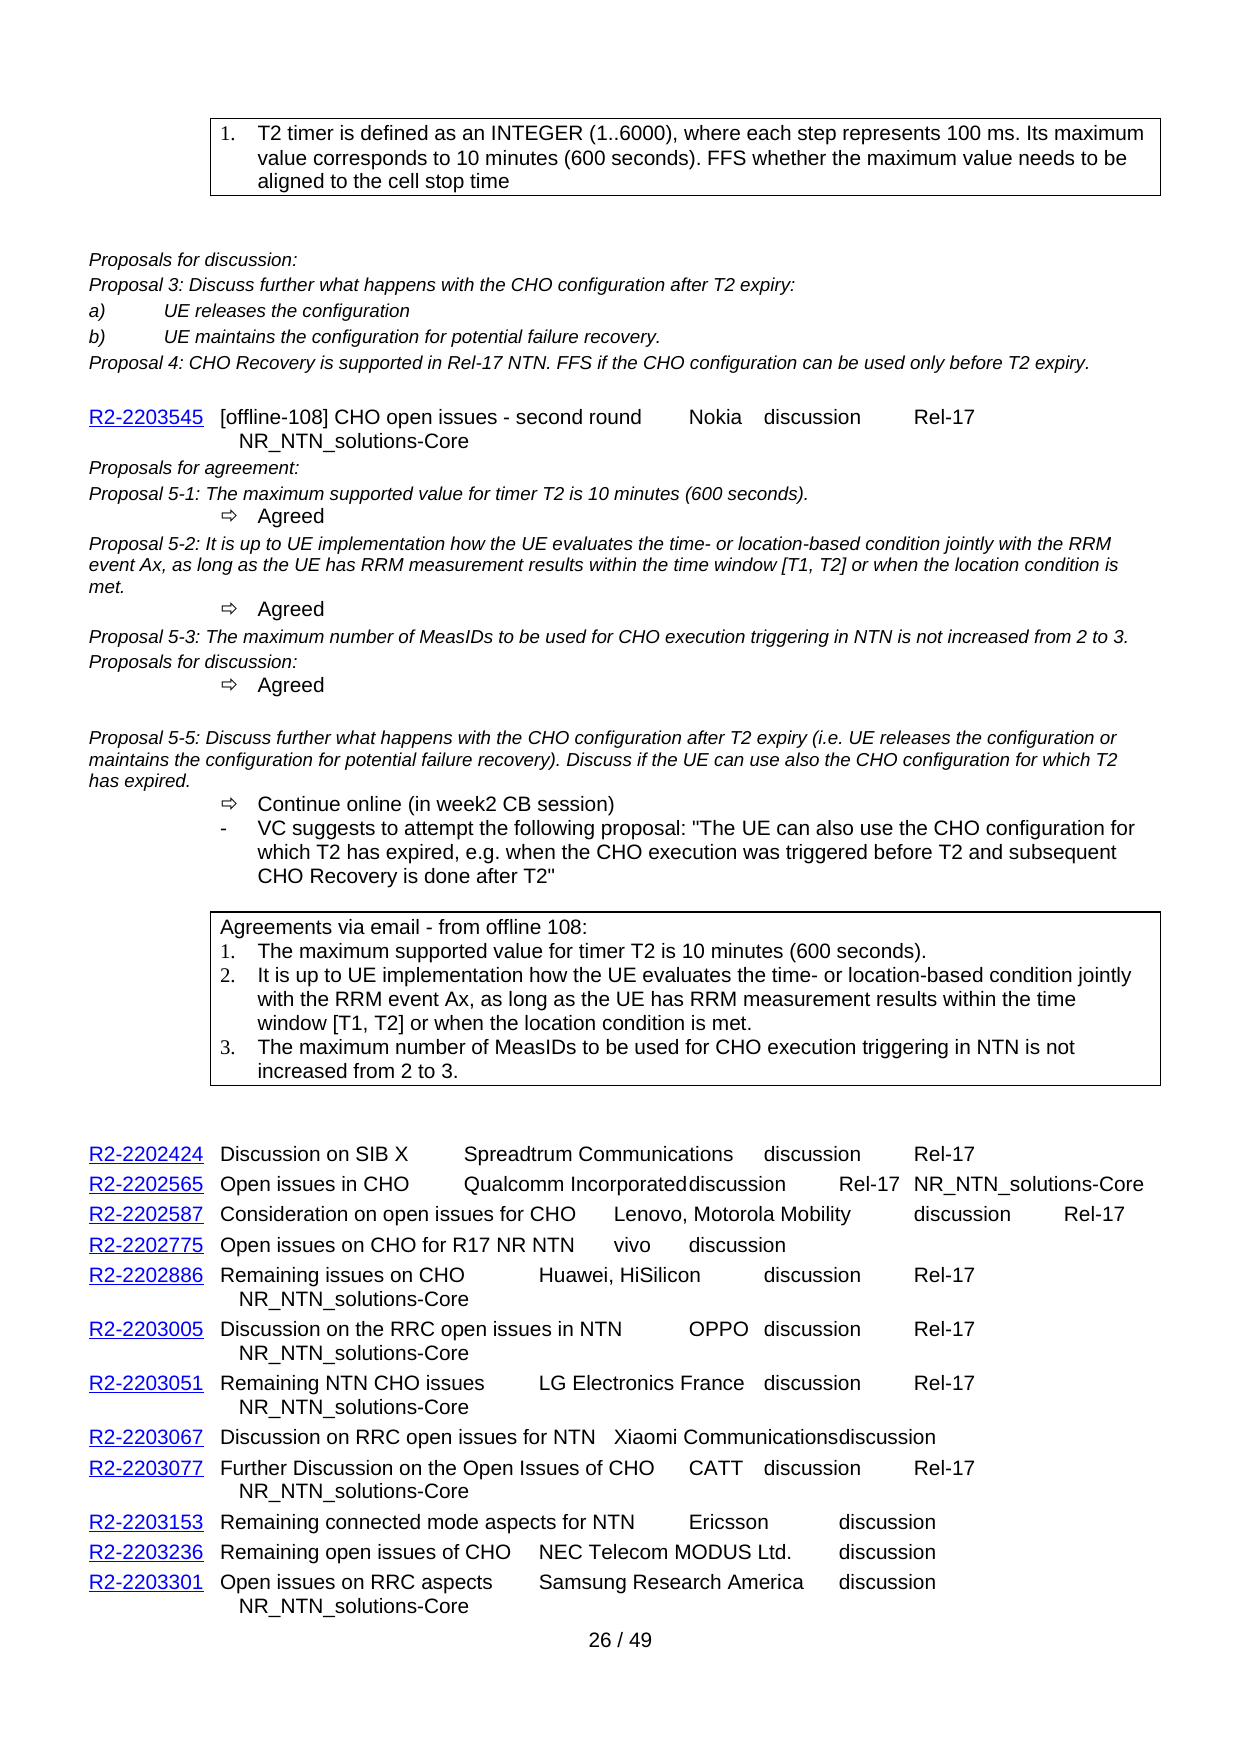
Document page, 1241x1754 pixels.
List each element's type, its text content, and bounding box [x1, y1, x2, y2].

list Agreed [220, 504, 1152, 528]
text Proposal 3: Discuss further what happens with the CHO configuration after T2 expiry: [89, 274, 1152, 296]
list VC suggests to attempt the following proposal: "The UE can also use the CHO configuration for which T2 has expired, e.g. when the CHO execution was triggered before T2 and subsequent CHO Recovery is done after T2" [220, 816, 1152, 887]
title R2-2203153 Remaining connected mode aspects for NTN Ericsson discussion [89, 1509, 1152, 1533]
list The maximum supported value for timer T2 is 10 minutes (600 seconds). [211, 935, 1160, 959]
text Proposal 5-2: It is up to UE implementation how the UE evaluates the time- or location-based condition jointly with the RRM event Ax, as long as the UE has RRM measurement results within the time window [T1, T2] or when the location condition is met. [89, 533, 1152, 597]
text Proposal 5-3: The maximum number of MeasIDs to be used for CHO execution triggering in NTN is not increased from 2 to 3. [89, 626, 1152, 647]
title R2-2203067 Discussion on RRC open issues for NTN Xiaomi Communications discussion [89, 1425, 1152, 1449]
list It is up to UE implementation how the UE evaluates the time- or location-based condition jointly with the RRM event Ax, as long as the UE has RRM measurement results within the time window [T1, T2] or when the location condition is met. [211, 959, 1160, 1032]
title R2-2203236 Remaining open issues of CHO NEC Telecom MODUS Ltd. discussion [89, 1540, 1152, 1564]
title R2-2202775 Open issues on CHO for R17 NR NTN vivo discussion [89, 1232, 1152, 1256]
list The maximum number of MeasIDs to be used for CHO execution triggering in NTN is not increased from 2 to 3. [211, 1032, 1160, 1085]
title R2-2203077 Further Discussion on the Open Issues of CHO CATT discussion Rel-17 NR_NTN_solutions-Core [89, 1455, 1152, 1503]
title R2-2203005 Discussion on the RRC open issues in NTN OPPO discussion Rel-17 NR_NTN_solutions-Core [89, 1317, 1152, 1365]
title R2-2203545 [offline-108] CHO open issues - second round Nokia discussion Rel-17 NR_NTN_solutions-Core [89, 405, 1152, 453]
title R2-2203051 Remaining NTN CHO issues LG Electronics France discussion Rel-17 NR_NTN_solutions-Core [89, 1371, 1152, 1419]
text b) UE maintains the configuration for potential failure recovery. [89, 326, 1152, 347]
list T2 timer is defined as an INTEGER (1..6000), where each step represents 100 ms. Its maximum value corresponds to 10 minutes (600 seconds). FFS whether the maximum value needs to be aligned to the cell stop time [211, 119, 1160, 195]
list Agreed [220, 597, 1152, 621]
text Proposal 4: CHO Recovery is supported in Rel-17 NTN. FFS if the CHO configuration can be used only before T2 expiry. [89, 351, 1152, 373]
text Proposal 5-5: Discuss further what happens with the CHO configuration after T2 expiry (i.e. UE releases the configuration or maintains the configuration for potential failure recovery). Discuss if the UE can use also the CHO configuration for which T2 has expired. [89, 727, 1152, 791]
text Proposals for discussion: [89, 248, 1152, 270]
list Agreed [220, 673, 1152, 697]
list Continue online (in week2 CB session) [220, 791, 1152, 816]
title R2-2203301 Open issues on RRC aspects Samsung Research America discussion NR_NTN_solutions-Core [89, 1570, 1152, 1618]
text Agreements via email - from offline 108: [211, 913, 1160, 935]
title R2-2202424 Discussion on SIB X Spreadtrum Communications discussion Rel-17 [89, 1142, 1152, 1166]
text Proposals for discussion: [89, 651, 1152, 673]
title R2-2202886 Remaining issues on CHO Huawei, HiSilicon discussion Rel-17 NR_NTN_solutions-Core [89, 1263, 1152, 1311]
text a) UE releases the configuration [89, 300, 1152, 322]
title R2-2202587 Consideration on open issues for CHO Lenovo, Motorola Mobility discussion Rel-17 [89, 1202, 1152, 1226]
text Proposals for agreement: [89, 457, 1152, 479]
title R2-2202565 Open issues in CHO Qualcomm Incorporated discussion Rel-17 NR_NTN_solutions-Core [89, 1172, 1152, 1196]
text Proposal 5-1: The maximum supported value for timer T2 is 10 minutes (600 seconds). [89, 483, 1152, 504]
